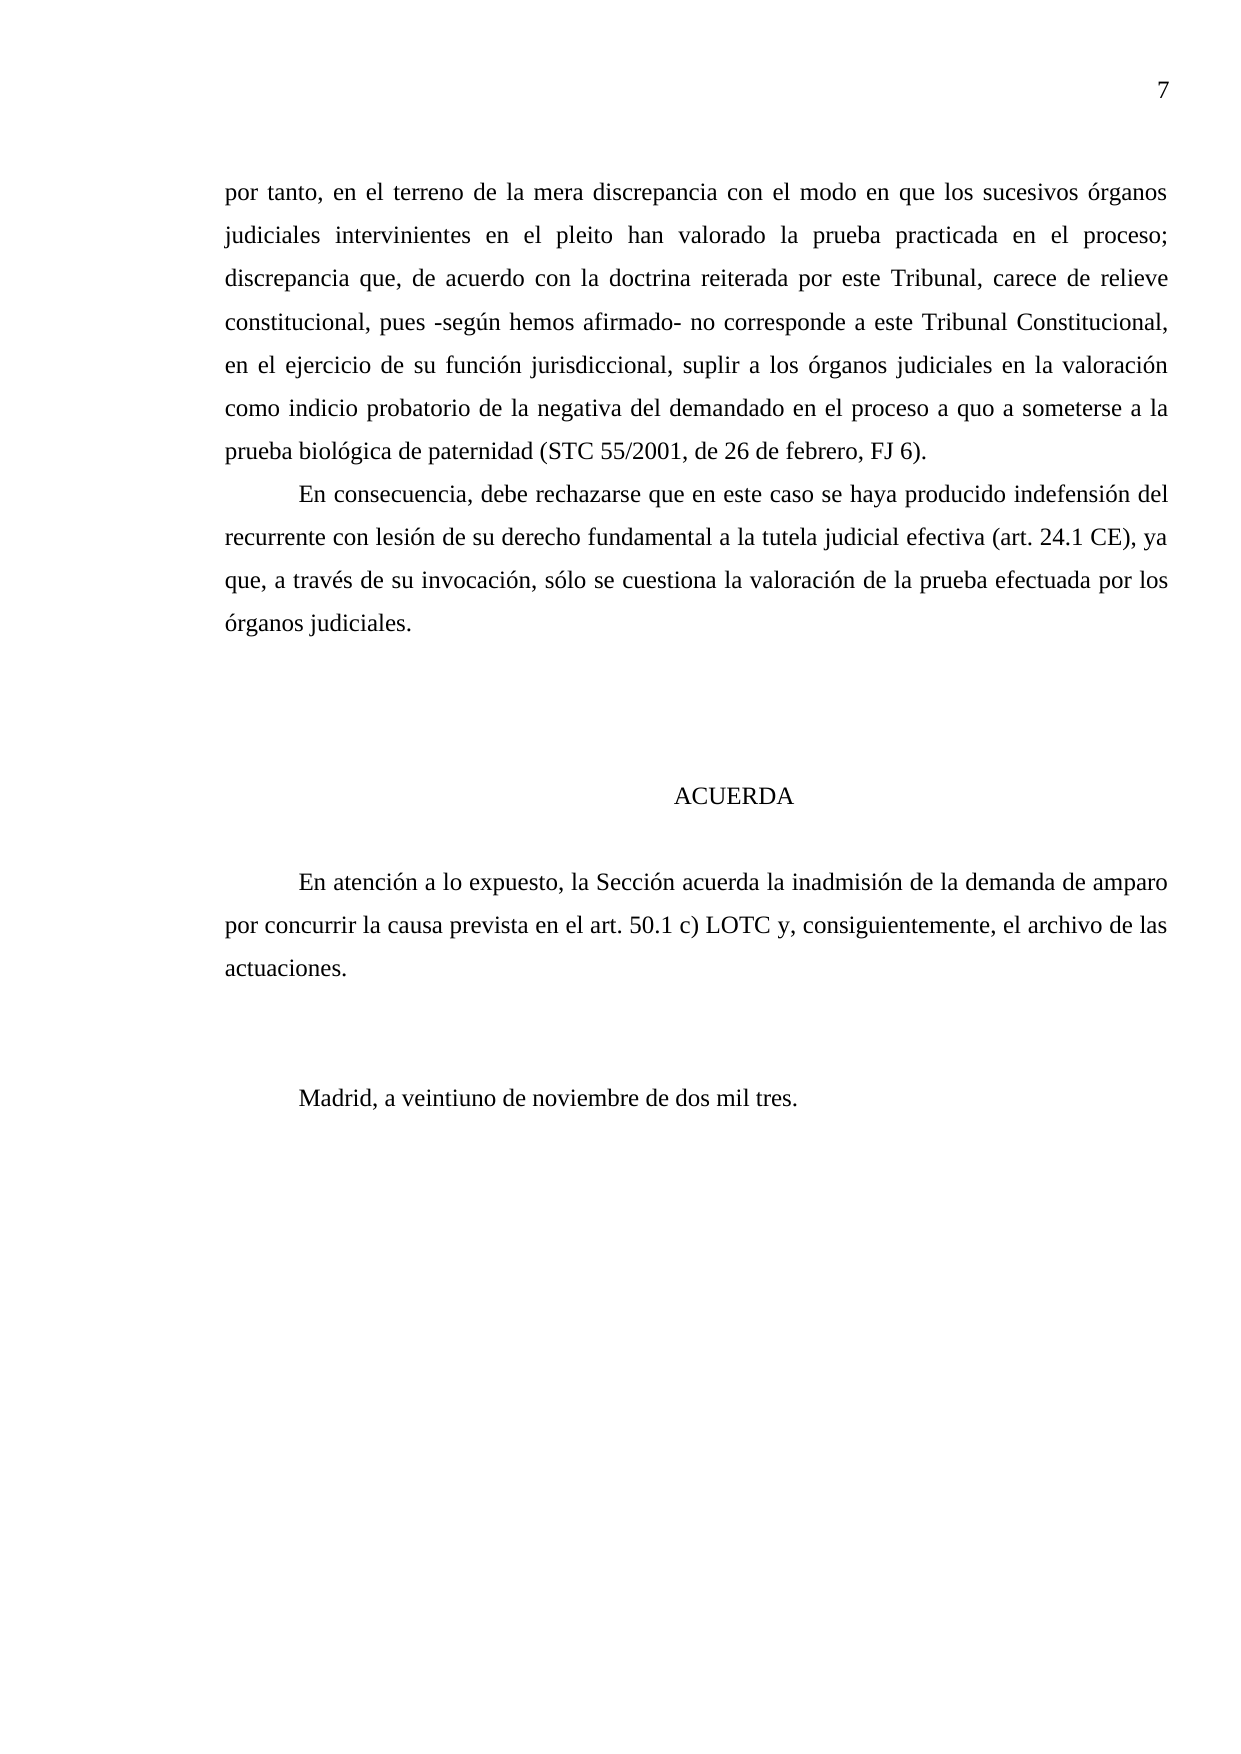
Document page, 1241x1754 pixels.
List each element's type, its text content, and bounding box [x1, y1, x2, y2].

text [224, 177, 1169, 465]
text En atención a lo expuesto, la Sección acuerda la inadmisión de la demanda de amparo por concurrir la causa prevista en el art. 50.1 c) LOTC y, consiguientemente, el archivo de las actuaciones. [224, 867, 1169, 982]
text ACUERDA [224, 781, 1169, 810]
text En consecuencia, debe rechazarse que en este caso se haya producido indefensión del recurrente con lesión de su derecho fundamental a la tutela judicial efectiva (art. 24.1 CE), ya que, a través de su invocación, sólo se cuestiona la valoración de la prueba efectuada por los órganos judiciales. [224, 479, 1169, 637]
text Madrid, a veintiuno de noviembre de dos mil tres. [224, 1083, 1169, 1112]
